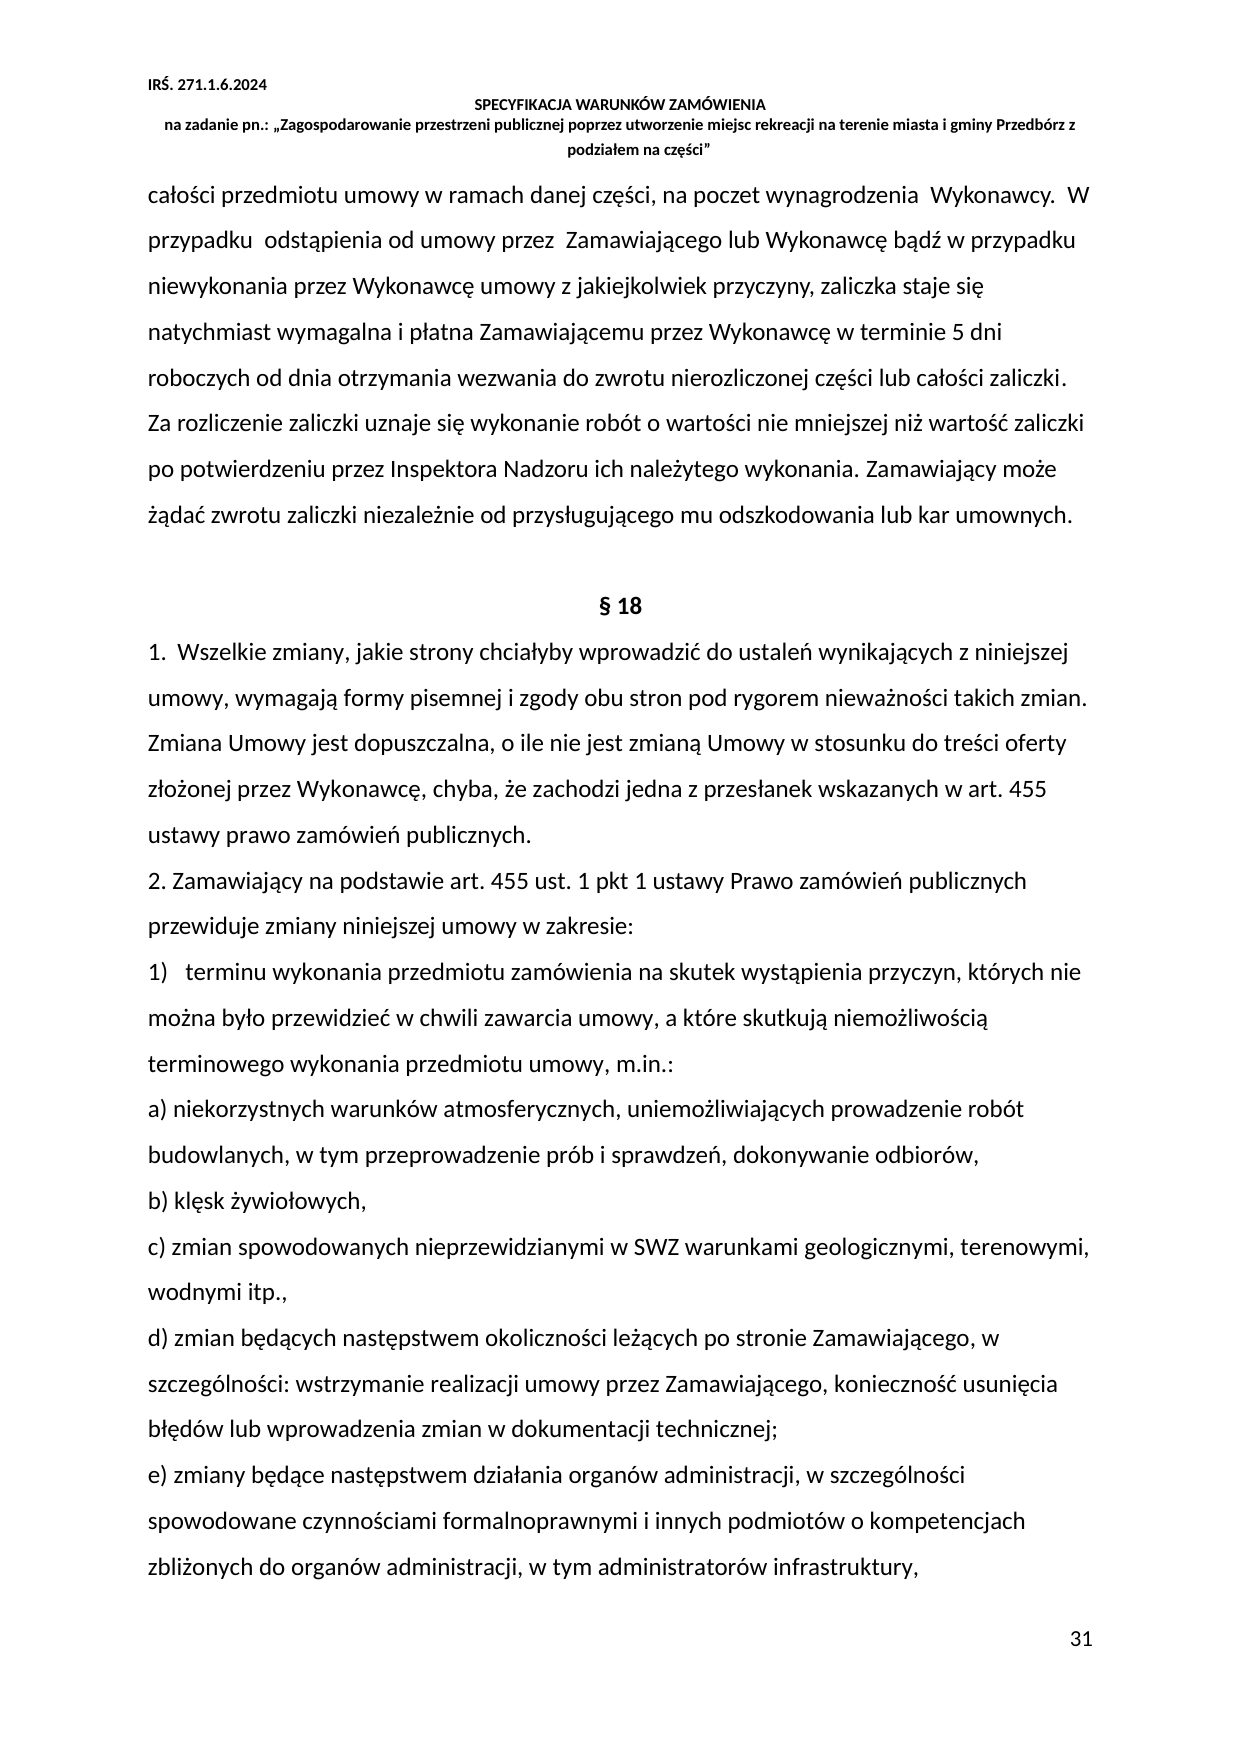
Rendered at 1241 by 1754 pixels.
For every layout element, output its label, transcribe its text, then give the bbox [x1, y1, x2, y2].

text 2. Zamawiający na podstawie art. 455 ust. 1 pkt 1 ustawy Prawo zamówień publicznych przewiduje zmiany niniejszej umowy w zakresie: [148, 865, 1093, 941]
text c) zmian spowodowanych nieprzewidzianymi w SWZ warunkami geologicznymi, terenowymi, wodnymi itp., d) zmian będących następstwem okoliczności leżących po stronie Zamawiającego, w szczególności: wstrzymanie realizacji umowy przez Zamawiającego, konieczność usunięcia błędów lub wprowadzenia zmian w dokumentacji technicznej; [148, 1231, 1093, 1444]
text § 18 [148, 590, 1093, 621]
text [148, 179, 1093, 529]
text a) niekorzystnych warunków atmosferycznych, uniemożliwiających prowadzenie robót budowlanych, w tym przeprowadzenie prób i sprawdzeń, dokonywanie odbiorów, [148, 1093, 1093, 1170]
list Wszelkie zmiany, jakie strony chciałyby wprowadzić do ustaleń wynikających z niniejszej umowy, wymagają formy pisemnej i zgody obu stron pod rygorem nieważności takich zmian. Zmiana Umowy jest dopuszczalna, o ile nie jest zmianą Umowy w stosunku do treści oferty złożonej przez Wykonawcę, chyba, że zachodzi jedna z przesłanek wskazanych w art. 455 ustawy prawo zamówień publicznych. [148, 636, 1093, 849]
text e) zmiany będące następstwem działania organów administracji, w szczególności spowodowane czynnościami formalnoprawnymi i innych podmiotów o kompetencjach zbliżonych do organów administracji, w tym administratorów infrastruktury, [148, 1459, 1093, 1581]
text b) klęsk żywiołowych, [148, 1185, 1093, 1215]
list terminu wykonania przedmiotu zamówienia na skutek wystąpienia przyczyn, których nie można było przewidzieć w chwili zawarcia umowy, a które skutkują niemożliwością terminowego wykonania przedmiotu umowy, m.in.: [148, 956, 1093, 1078]
